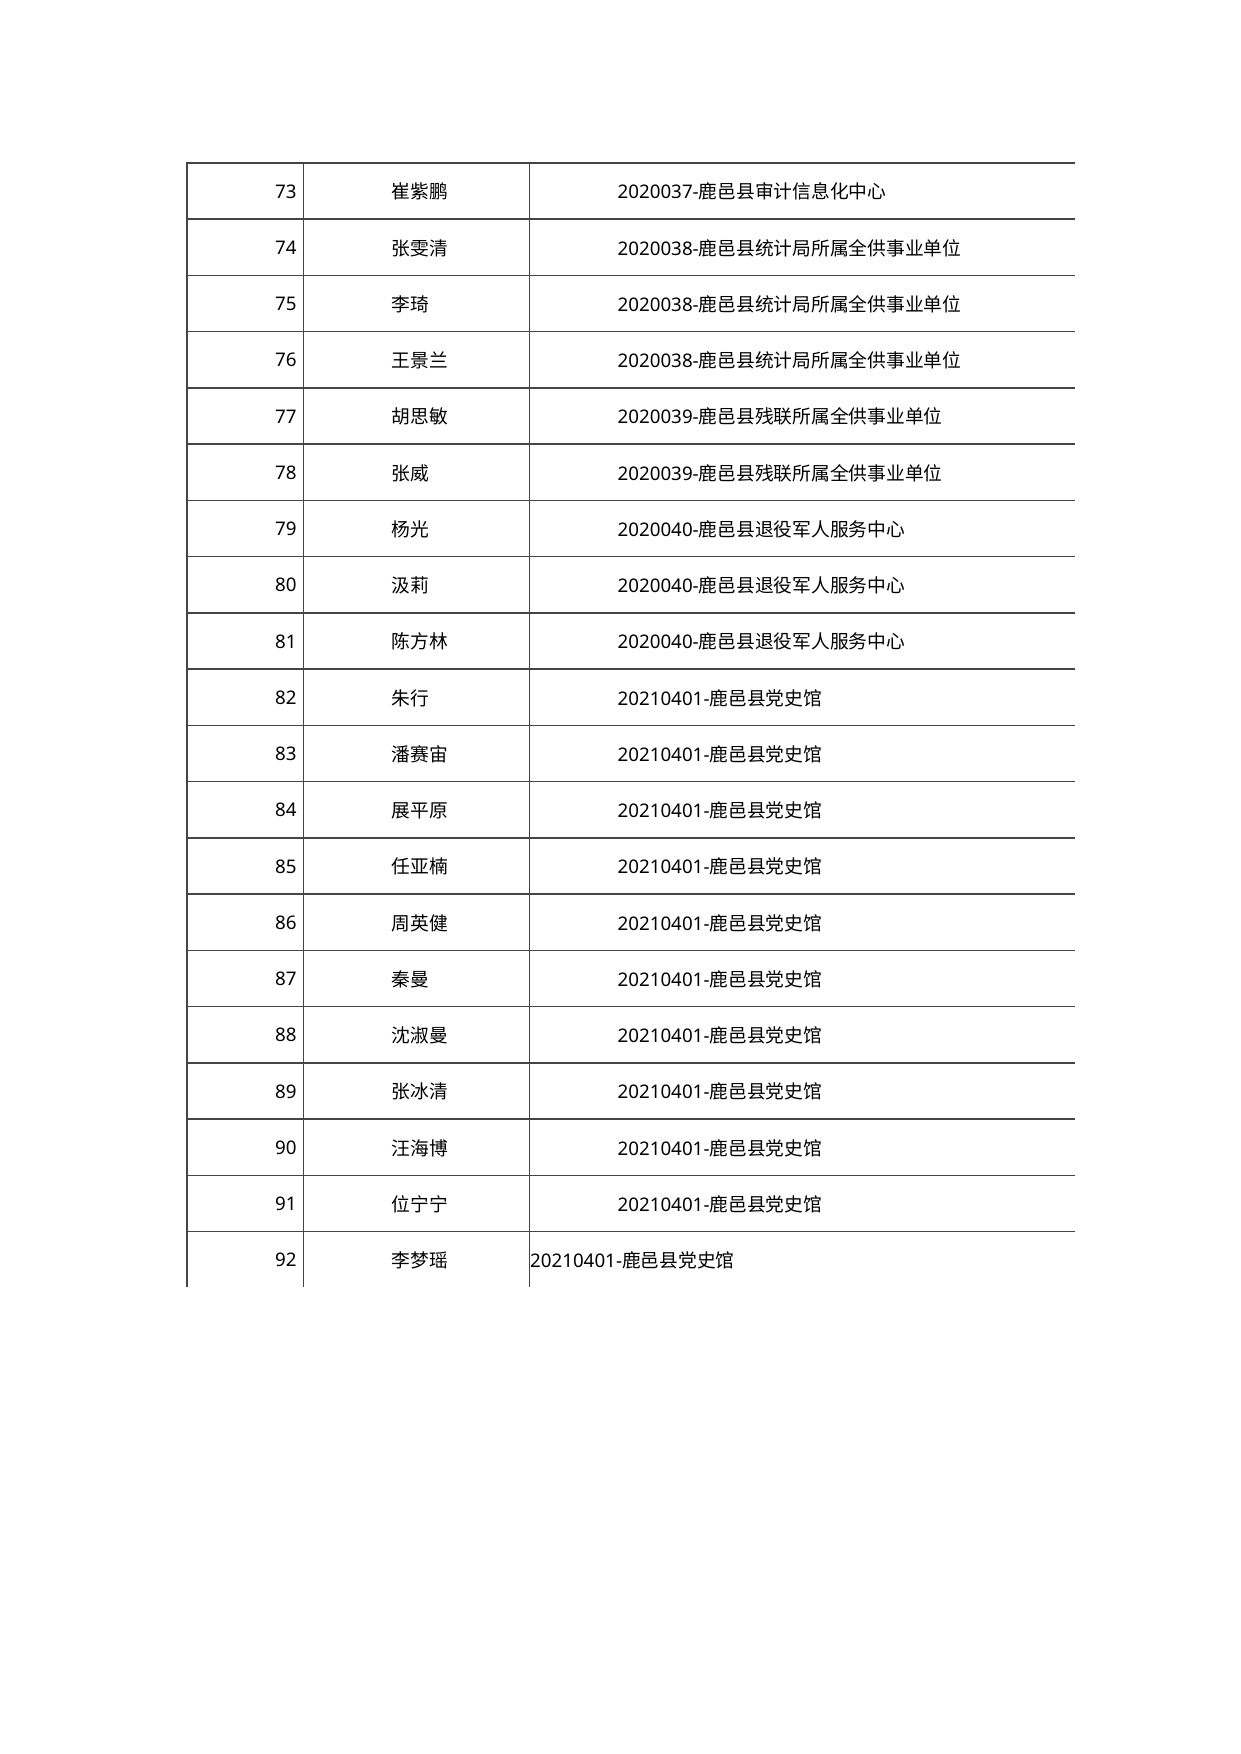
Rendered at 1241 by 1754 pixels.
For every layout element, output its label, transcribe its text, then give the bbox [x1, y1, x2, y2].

table_cell 20210401-鹿邑县党史馆 [530, 1120, 1074, 1174]
table_cell 张威 [304, 445, 529, 499]
table_cell 20210401-鹿邑县党史馆 [530, 726, 1074, 781]
table_cell 20210401-鹿邑县党史馆 [530, 951, 1074, 1006]
table_cell 陈方林 [304, 614, 529, 668]
table_cell 胡思敏 [304, 389, 529, 443]
table_cell 91 [188, 1176, 303, 1231]
table_cell 周英健 [304, 895, 529, 949]
table_cell 87 [188, 951, 303, 1006]
table_cell 89 [188, 1064, 303, 1118]
table_cell 张雯清 [304, 220, 529, 274]
table_cell 沈淑曼 [304, 1007, 529, 1062]
table_cell 90 [188, 1120, 303, 1174]
table_cell 77 [188, 389, 303, 443]
table_cell 20210401-鹿邑县党史馆 [530, 895, 1074, 949]
table_cell 2020039-鹿邑县残联所属全供事业单位 [530, 445, 1074, 499]
table_cell 83 [188, 726, 303, 781]
table_cell 任亚楠 [304, 839, 529, 893]
table_cell 20210401-鹿邑县党史馆 [530, 1007, 1074, 1062]
table_cell 秦曼 [304, 951, 529, 1006]
table_cell 74 [188, 220, 303, 274]
table_cell 88 [188, 1007, 303, 1062]
table_cell 展平原 [304, 782, 529, 837]
table_cell 81 [188, 614, 303, 668]
table_cell 92 [188, 1232, 303, 1287]
table_cell 20210401-鹿邑县党史馆 [530, 1064, 1074, 1118]
table_cell 潘赛宙 [304, 726, 529, 781]
table_cell 75 [188, 276, 303, 331]
table_cell 杨光 [304, 501, 529, 556]
table_cell 崔紫鹏 [304, 164, 529, 218]
table_cell 位宁宁 [304, 1176, 529, 1231]
table_cell 82 [188, 670, 303, 724]
table_cell 85 [188, 839, 303, 893]
table_cell 李琦 [304, 276, 529, 331]
table_cell 20210401-鹿邑县党史馆 [530, 782, 1074, 837]
table_cell 2020040-鹿邑县退役军人服务中心 [530, 557, 1074, 612]
table_cell 20210401-鹿邑县党史馆 [530, 670, 1074, 724]
table_cell 2020038-鹿邑县统计局所属全供事业单位 [530, 332, 1074, 387]
table_cell 2020038-鹿邑县统计局所属全供事业单位 [530, 220, 1074, 274]
table_cell 84 [188, 782, 303, 837]
table_cell 汪海博 [304, 1120, 529, 1174]
table_cell 2020037-鹿邑县审计信息化中心 [530, 164, 1074, 218]
table_cell 张冰清 [304, 1064, 529, 1118]
table_cell 李梦瑶 [304, 1232, 529, 1287]
table_cell 76 [188, 332, 303, 387]
table_cell 20210401-鹿邑县党史馆 [530, 1232, 1074, 1287]
table_cell 79 [188, 501, 303, 556]
table_cell 80 [188, 557, 303, 612]
table_cell 73 [188, 164, 303, 218]
table_cell 20210401-鹿邑县党史馆 [530, 839, 1074, 893]
table_cell 2020039-鹿邑县残联所属全供事业单位 [530, 389, 1074, 443]
table_cell 王景兰 [304, 332, 529, 387]
table_cell 2020040-鹿邑县退役军人服务中心 [530, 501, 1074, 556]
table_cell 2020038-鹿邑县统计局所属全供事业单位 [530, 276, 1074, 331]
table_cell 汲莉 [304, 557, 529, 612]
table_cell 86 [188, 895, 303, 949]
table_cell 2020040-鹿邑县退役军人服务中心 [530, 614, 1074, 668]
table_cell 朱行 [304, 670, 529, 724]
table_cell 78 [188, 445, 303, 499]
table_cell 20210401-鹿邑县党史馆 [530, 1176, 1074, 1231]
